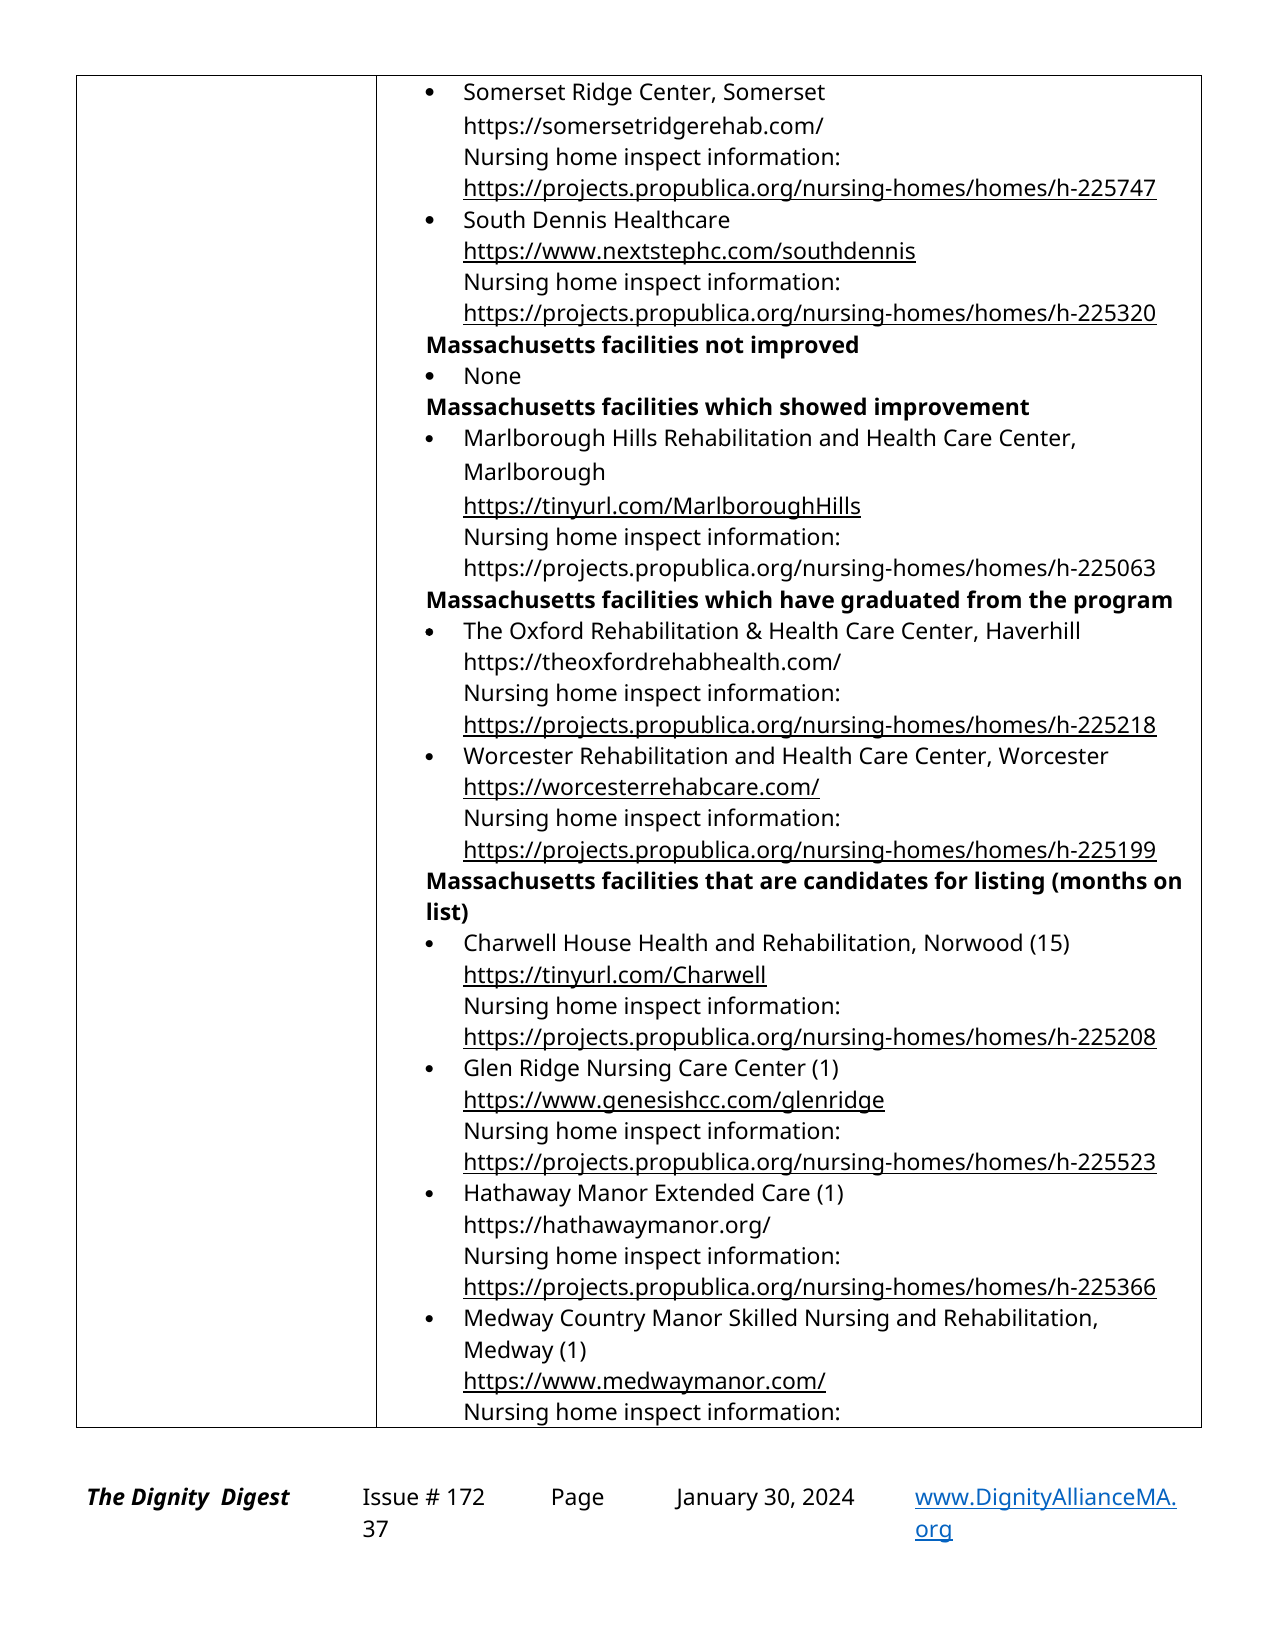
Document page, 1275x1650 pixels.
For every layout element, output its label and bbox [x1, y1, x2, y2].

table_cell [77, 76, 376, 1427]
table_cell [377, 76, 1201, 1427]
